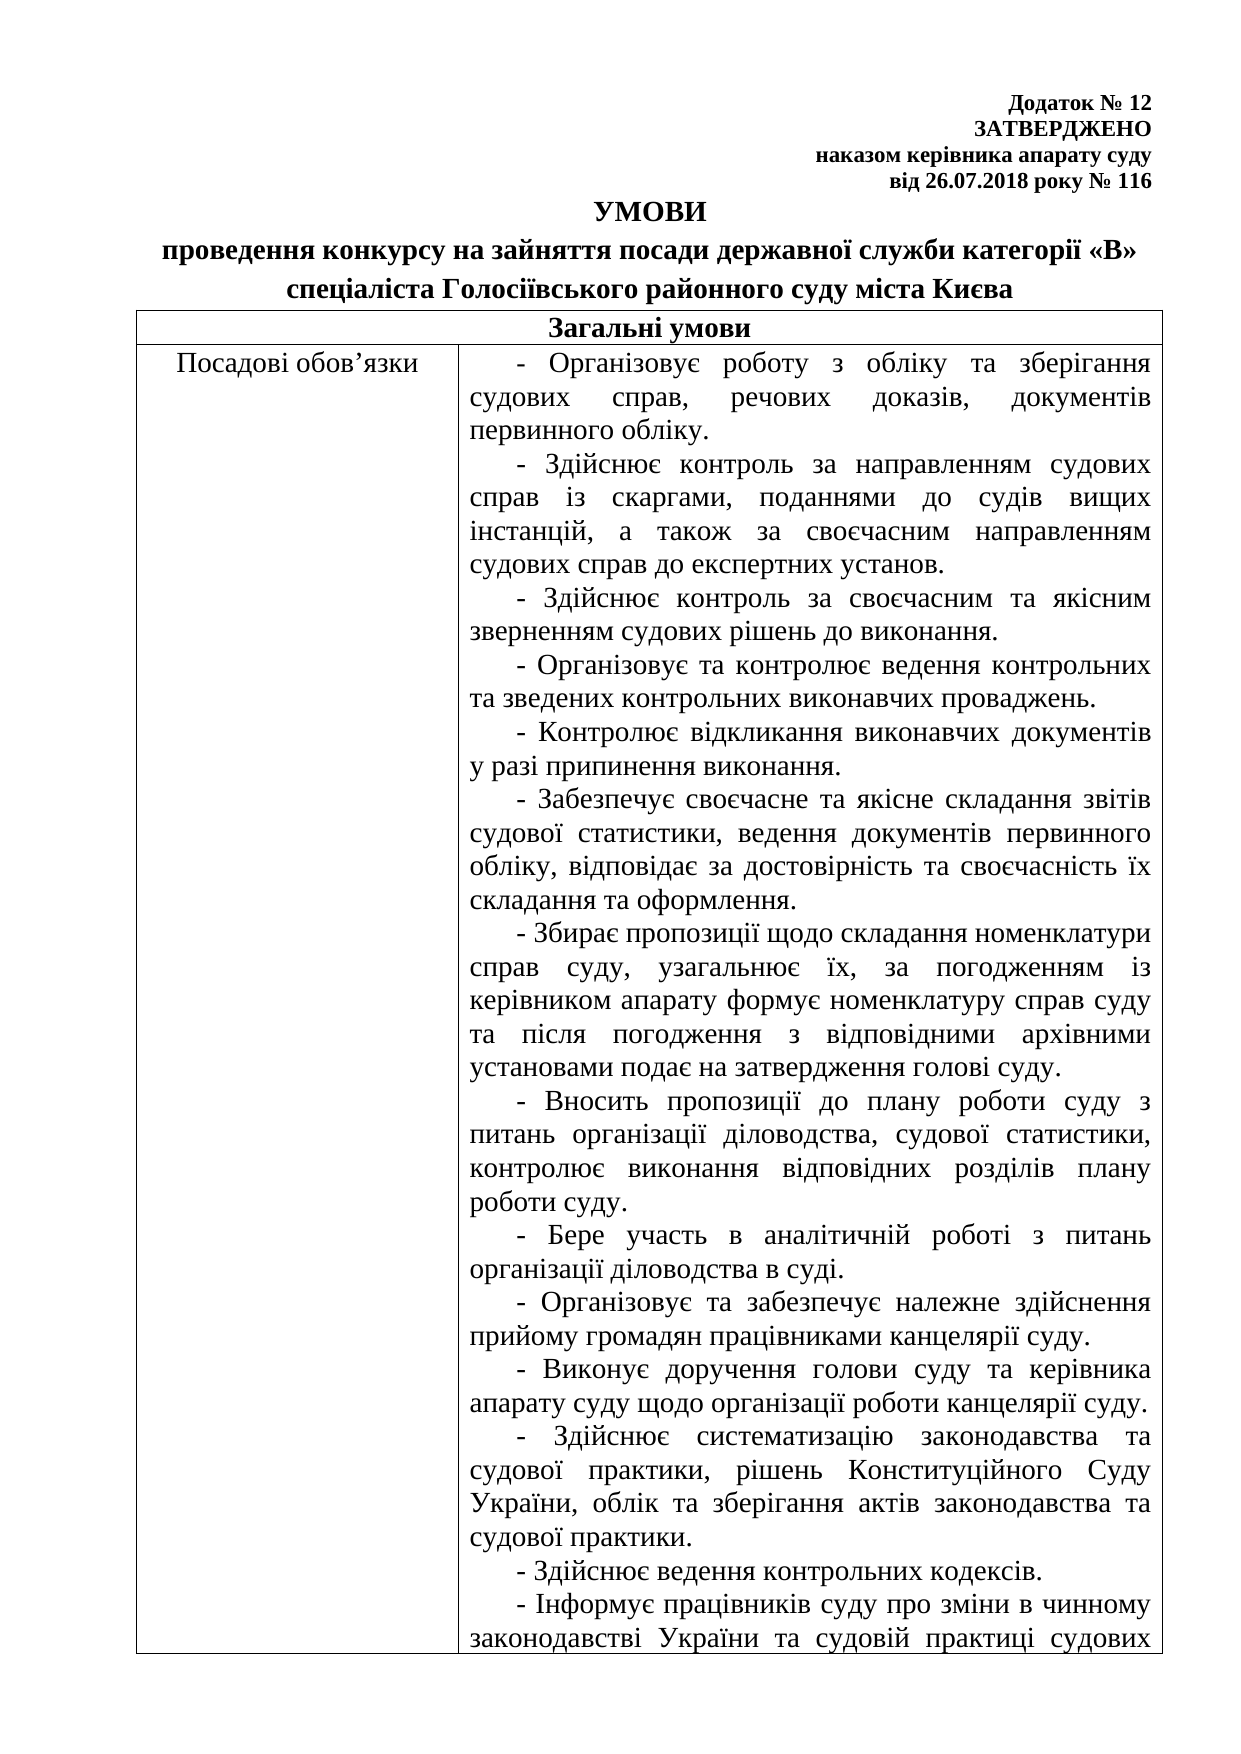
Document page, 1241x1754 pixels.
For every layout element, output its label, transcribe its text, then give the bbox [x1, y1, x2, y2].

table_header Загальні умови [137, 311, 1162, 344]
text наказом керівника апарату суду [148, 141, 1152, 168]
text від 26.07.2018 року № 116 [148, 168, 1152, 194]
table_cell Посадові обов’язки [137, 345, 458, 1653]
text проведення конкурсу на зайняття посади державної служби категорії «В» спеціаліста Голосіївського районного суду міста Києва [148, 232, 1152, 304]
text Додаток № 12 [148, 88, 1152, 115]
text ЗАТВЕРДЖЕНО [148, 115, 1152, 141]
text УМОВИ [148, 194, 1152, 227]
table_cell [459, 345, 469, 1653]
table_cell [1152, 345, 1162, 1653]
